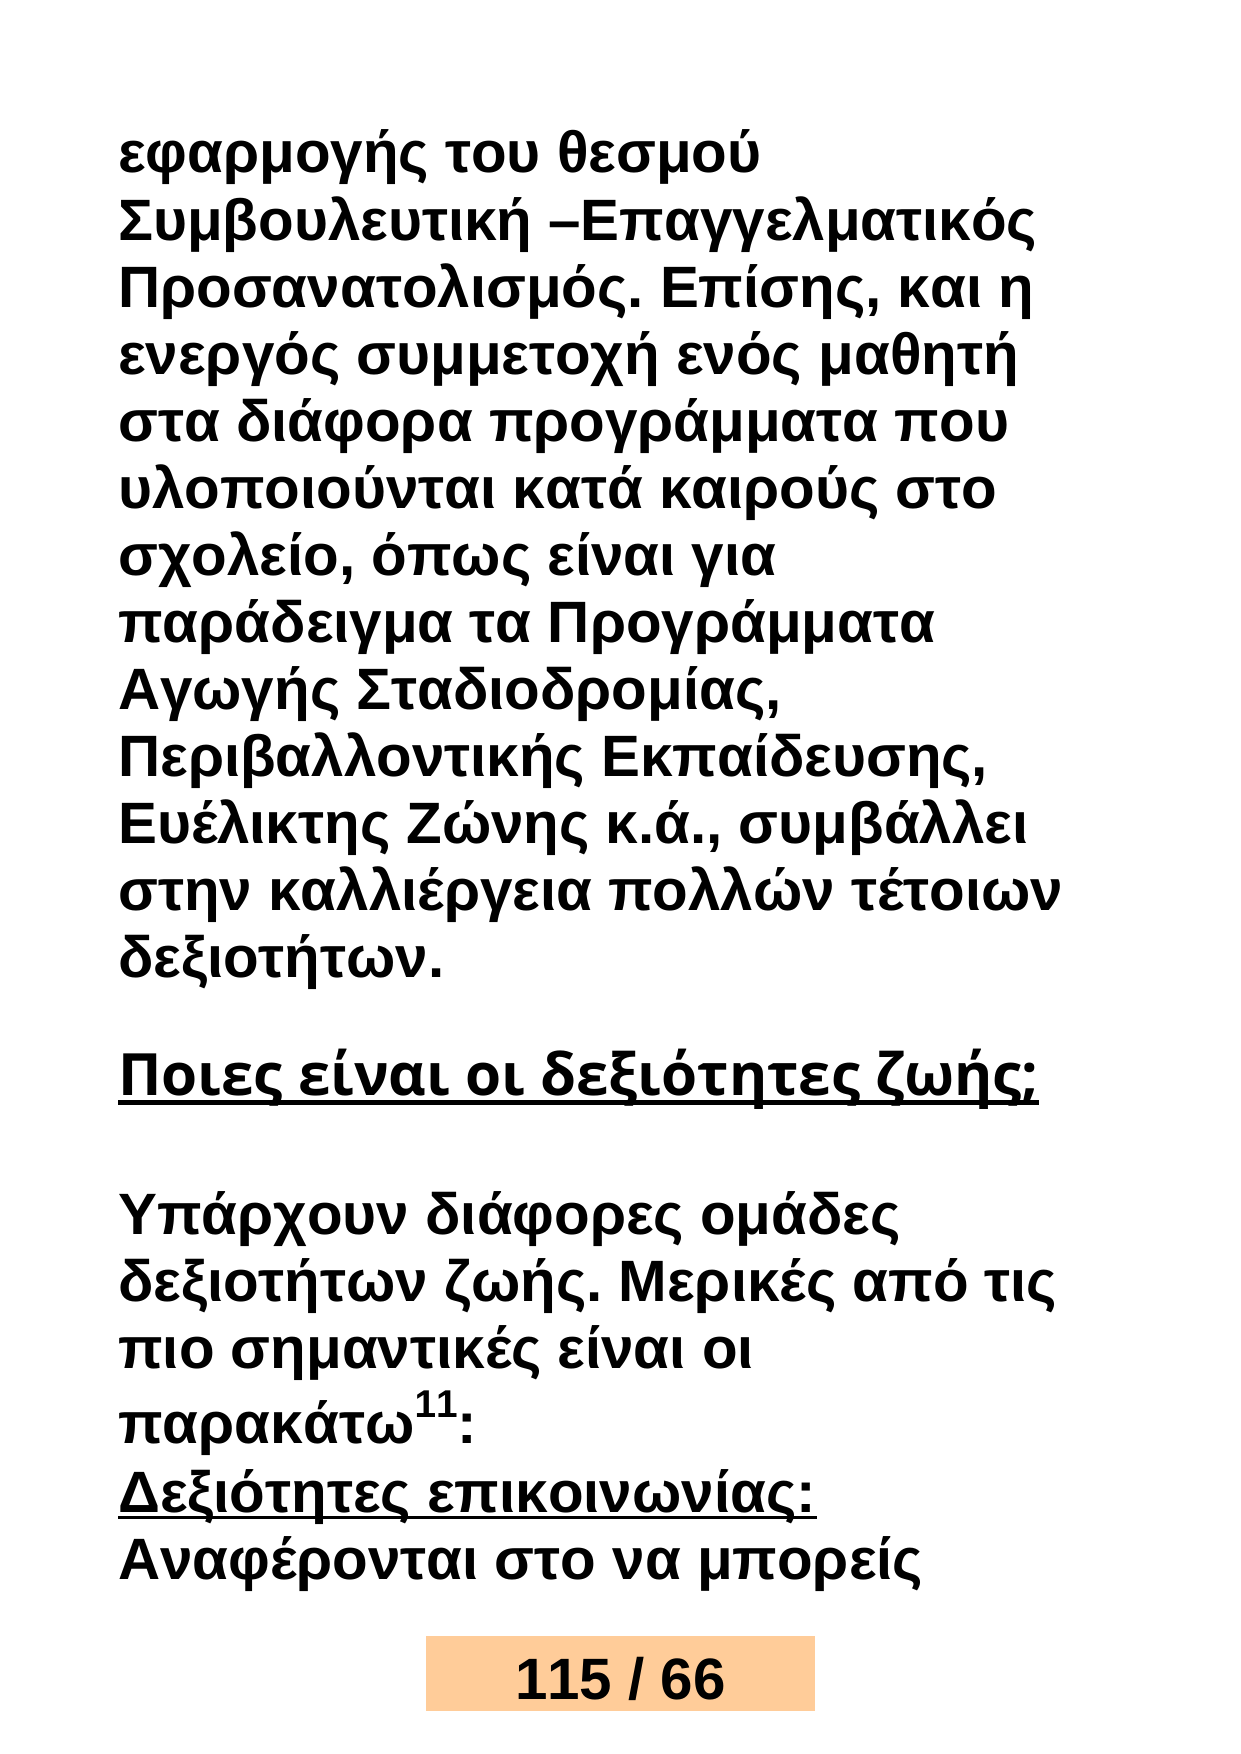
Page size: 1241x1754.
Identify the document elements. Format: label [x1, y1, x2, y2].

table_header [118, 1033, 1122, 1592]
table_header [118, 118, 1122, 1033]
